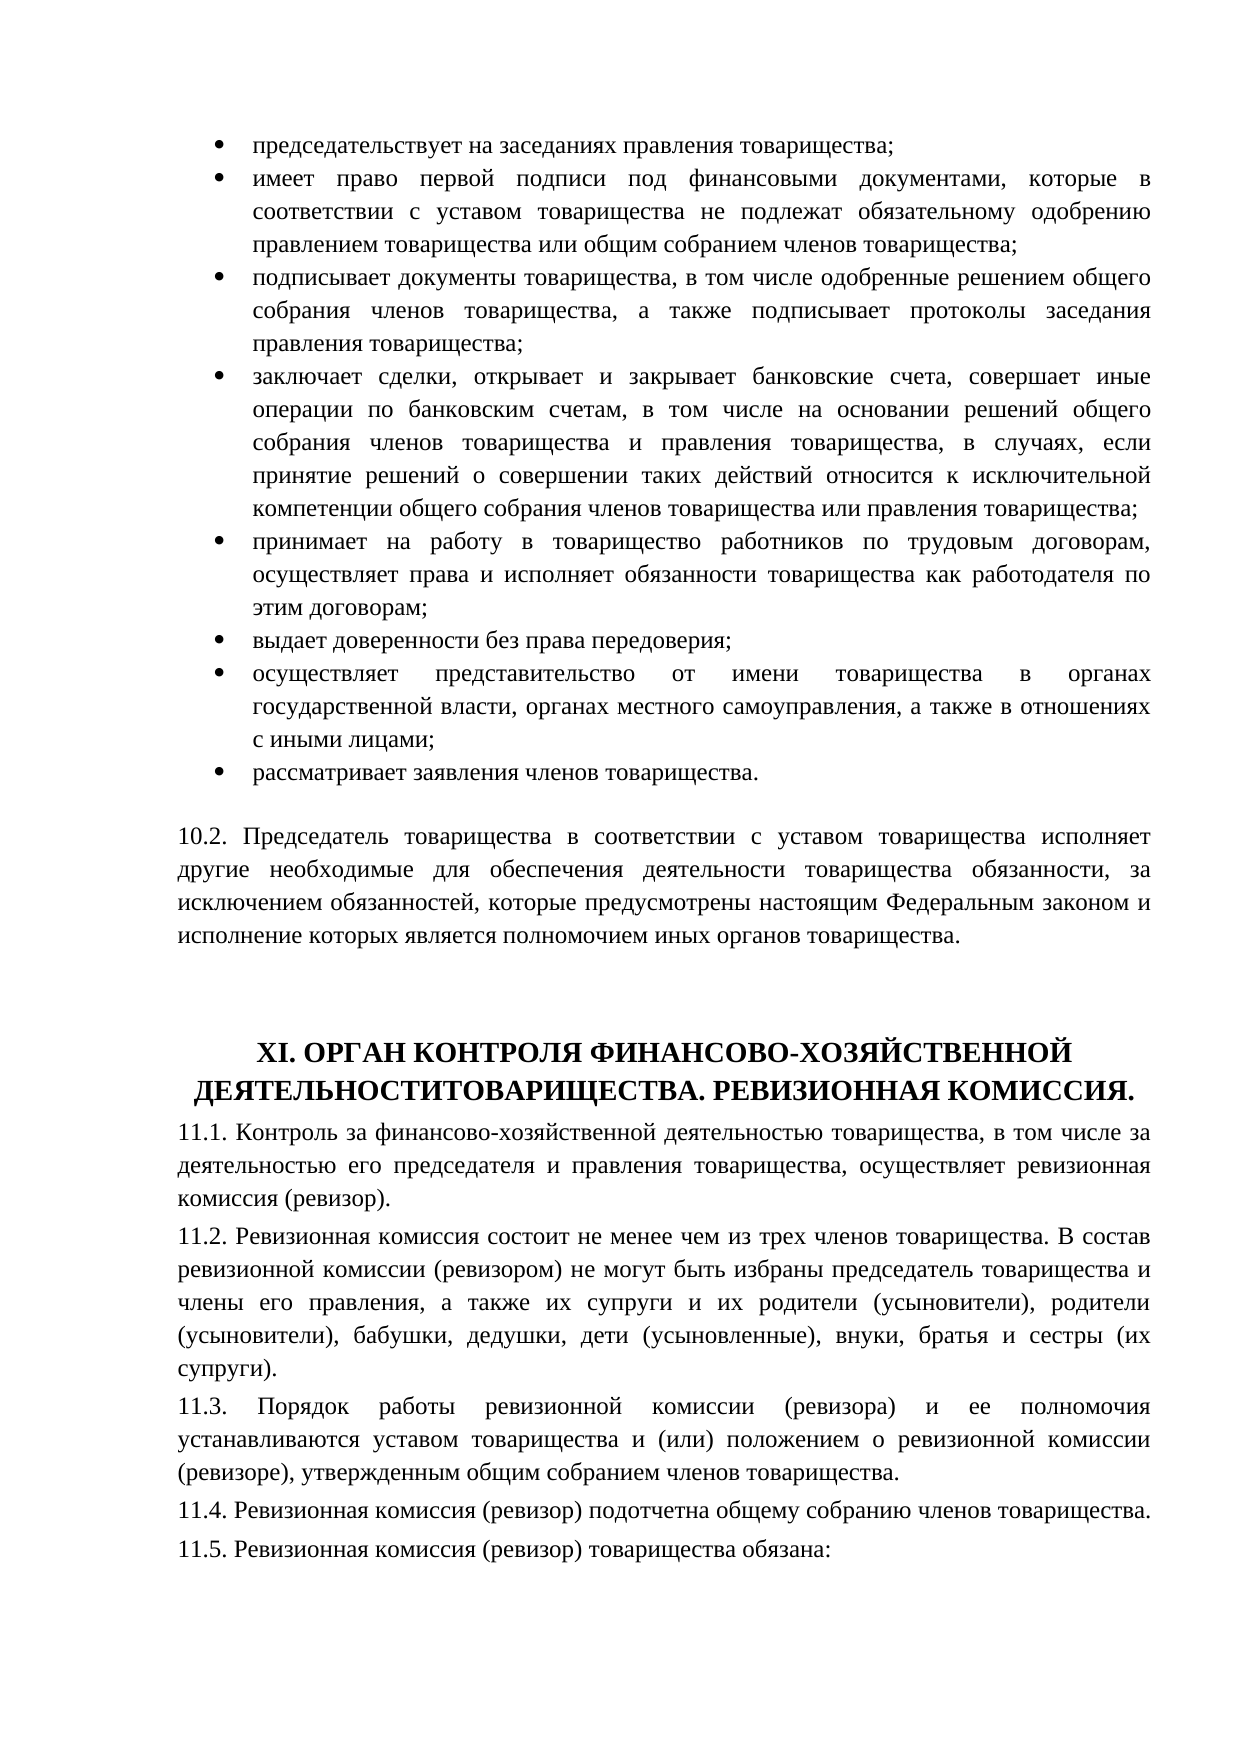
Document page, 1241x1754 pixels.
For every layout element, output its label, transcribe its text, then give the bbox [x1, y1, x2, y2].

list выдает доверенности без права передоверия; [215, 625, 1152, 654]
list осуществляет представительство от имени товарищества в органах государственной власти, органах местного самоуправления, а также в отношениях с иными лицами; [215, 658, 1152, 753]
text 10.2. Председатель товарищества в соответствии с уставом товарищества исполняет другие необходимые для обеспечения деятельности товарищества обязанности, за исключением обязанностей, которые предусмотрены настоящим Федеральным законом и исполнение которых является полномочием иных органов товарищества. [177, 821, 1152, 949]
list подписывает документы товарищества, в том числе одобренные решением общего собрания членов товарищества, а также подписывает протоколы заседания правления товарищества; [215, 262, 1152, 357]
text 11.2. Ревизионная комиссия состоит не менее чем из трех членов товарищества. В состав ревизионной комиссии (ревизором) не могут быть избраны председатель товарищества и члены его правления, а также их супруги и их родители (усыновители), родители (усыновители), бабушки, дедушки, дети (усыновленные), внуки, братья и сестры (их супруги). [177, 1221, 1152, 1382]
text 11.1. Контроль за финансово-хозяйственной деятельностью товарищества, в том числе за деятельностью его председателя и правления товарищества, осуществляет ревизионная комиссия (ревизор). [177, 1117, 1152, 1212]
list заключает сделки, открывает и закрывает банковские счета, совершает иные операции по банковским счетам, в том числе на основании решений общего собрания членов товарищества и правления товарищества, в случаях, если принятие решений о совершении таких действий относится к исключительной компетенции общего собрания членов товарищества или правления товарищества; [215, 361, 1152, 522]
subtitle XI. ОРГАН КОНТРОЛЯ ФИНАНСОВО-ХОЗЯЙСТВЕННОЙ ДЕЯТЕЛЬНОСТИТОВАРИЩЕСТВА. РЕВИЗИОННАЯ КОМИССИЯ. [177, 1035, 1152, 1107]
text 11.5. Ревизионная комиссия (ревизор) товарищества обязана: [177, 1534, 1152, 1562]
list председательствует на заседаниях правления товарищества; [215, 130, 1152, 158]
list рассматривает заявления членов товарищества. [215, 757, 1152, 786]
text 11.3. Порядок работы ревизионной комиссии (ревизора) и ее полномочия устанавливаются уставом товарищества и (или) положением о ревизионной комиссии (ревизоре), утвержденным общим собранием членов товарищества. [177, 1391, 1152, 1486]
text 11.4. Ревизионная комиссия (ревизор) подотчетна общему собранию членов товарищества. [177, 1496, 1152, 1524]
list принимает на работу в товарищество работников по трудовым договорам, осуществляет права и исполняет обязанности товарищества как работодателя по этим договорам; [215, 526, 1152, 621]
list имеет право первой подписи под финансовыми документами, которые в соответствии с уставом товарищества не подлежат обязательному одобрению правлением товарищества или общим собранием членов товарищества; [215, 163, 1152, 258]
